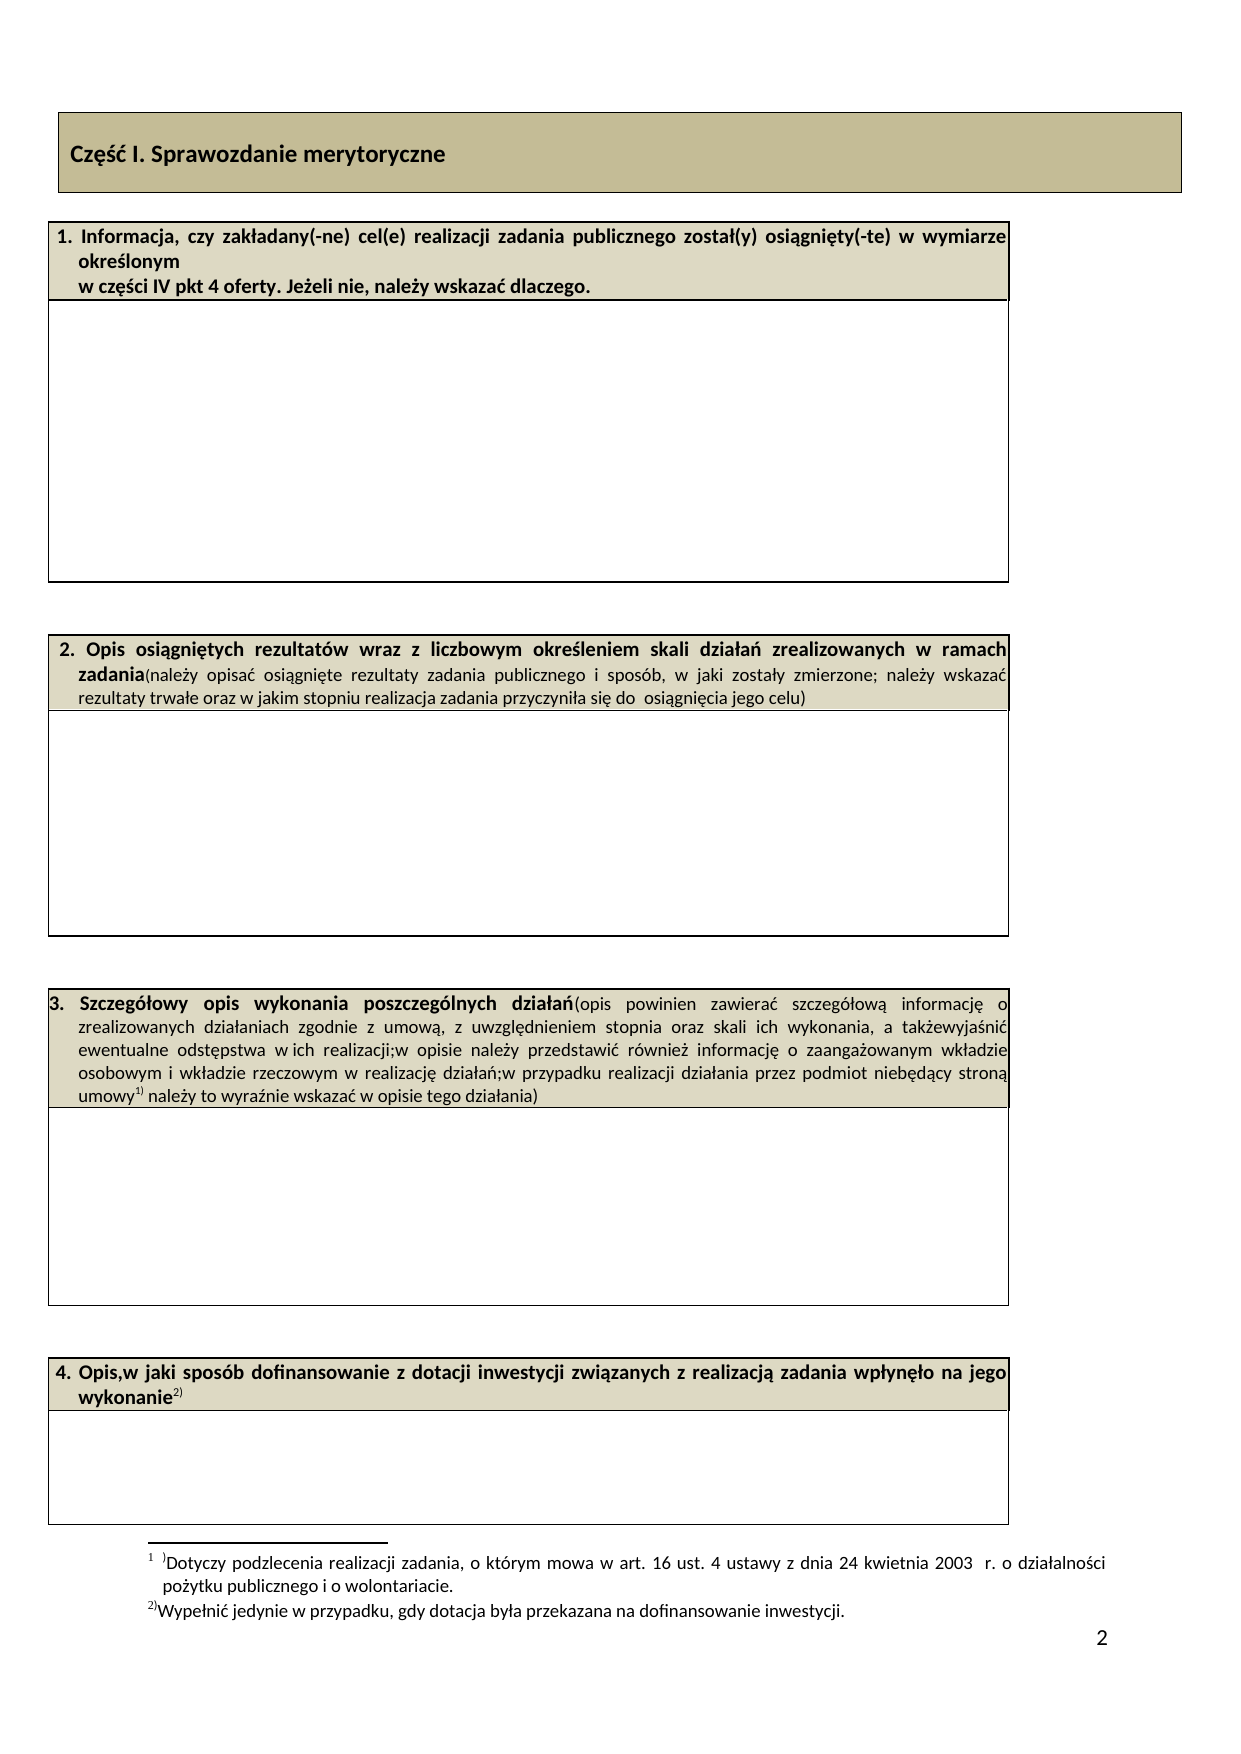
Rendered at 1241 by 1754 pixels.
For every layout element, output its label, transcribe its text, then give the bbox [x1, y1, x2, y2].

table_cell [49, 710, 1008, 935]
table_header Część I. Sprawozdanie merytoryczne [59, 113, 1181, 192]
table_header 1. Informacja, czy zakładany(-ne) cel(e) realizacji zadania publicznego został(y) osiągnięty(-te) w wymiarze określonym w części IV pkt 4 oferty. Jeżeli nie, należy wskazać dlaczego. [49, 223, 1008, 299]
table_header 2. Opis osiągniętych rezultatów wraz z liczbowym określeniem skali działań zrealizowanych w ramach zadania(należy opisać osiągnięte rezultaty zadania publicznego i sposób, w jaki zostały zmierzone; należy wskazać rezultaty trwałe oraz w jakim stopniu realizacja zadania przyczyniła się do osiągnięcia jego celu) [49, 636, 1008, 709]
table_cell [49, 299, 1008, 581]
table_header 3. Szczegółowy opis wykonania poszczególnych działań(opis powinien zawierać szczegółową informację o zrealizowanych działaniach zgodnie z umową, z uwzględnieniem stopnia oraz skali ich wykonania, a takżewyjaśnić ewentualne odstępstwa w ich realizacji;w opisie należy przedstawić również informację o zaangażowanym wkładzie osobowym i wkładzie rzeczowym w realizację działań;w przypadku realizacji działania przez podmiot niebędący stroną umowy) należy to wyraźnie wskazać w opisie tego działania) [49, 990, 1008, 1107]
table_cell [49, 1410, 1008, 1523]
table_cell [49, 1107, 1008, 1304]
table_header 4. Opis,w jaki sposób dofinansowanie z dotacji inwestycji związanych z realizacją zadania wpłynęło na jego wykonanie) [49, 1359, 1008, 1410]
